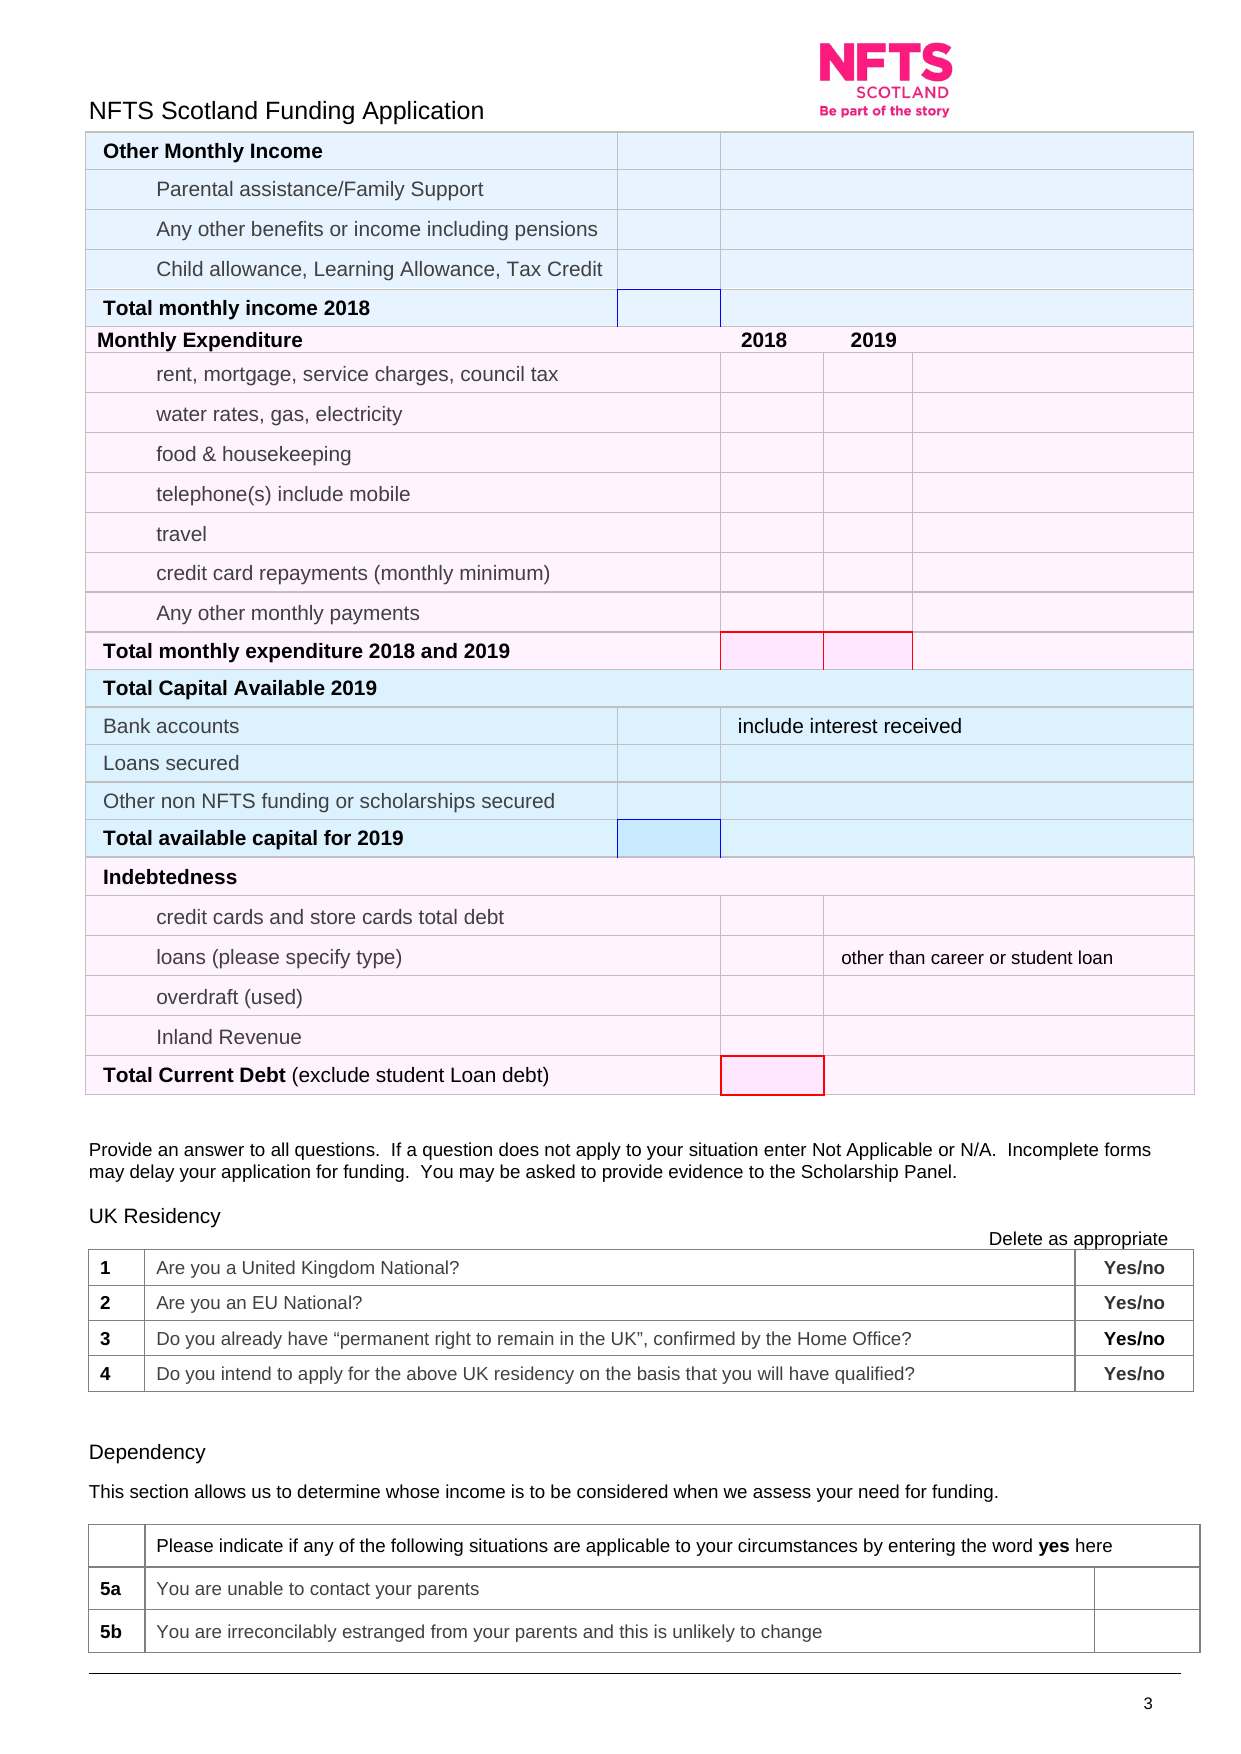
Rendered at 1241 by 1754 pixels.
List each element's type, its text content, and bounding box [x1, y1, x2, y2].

table_cell [721, 353, 823, 392]
table_cell Yes/no [1076, 1286, 1193, 1320]
table_cell [824, 353, 912, 392]
table_cell credit cards and store cards total debt [86, 896, 720, 935]
table_cell [618, 170, 720, 209]
table_cell 2 [89, 1286, 144, 1320]
table_cell [825, 1056, 1194, 1094]
table_cell [721, 1016, 823, 1055]
table_cell [913, 393, 1193, 432]
table_cell [913, 353, 1193, 392]
table_cell [1095, 1610, 1199, 1652]
text This section allows us to determine whose income is to be considered when we assess your need for funding. [89, 1480, 1181, 1502]
table_cell water rates, gas, electricity [86, 393, 720, 432]
table_cell Total Capital Available 2019 [86, 670, 1193, 706]
table_cell Any other monthly payments [86, 593, 720, 631]
table_cell Do you already have “permanent right to remain in the UK”, confirmed by the Home Office? [145, 1321, 1074, 1355]
table_cell Are you an EU National? [145, 1286, 1074, 1320]
table_cell Parental assistance/Family Support [86, 170, 617, 209]
table_cell Other non NFTS funding or scholarships secured [86, 783, 617, 819]
table_cell [721, 976, 823, 1015]
table_cell [618, 783, 720, 819]
table_cell [618, 708, 720, 744]
table_cell Total monthly income 2018 [86, 290, 617, 326]
table_cell [913, 473, 1193, 512]
table_cell [618, 210, 720, 249]
table_cell Total available capital for 2019 [86, 820, 617, 856]
table_cell [721, 473, 823, 512]
table_cell [721, 553, 823, 591]
table_cell 5a [89, 1568, 144, 1609]
table_header 1 [89, 1250, 144, 1284]
text Delete as appropriate [914, 1227, 1211, 1249]
table_cell [721, 210, 1193, 249]
table_cell Child allowance, Learning Allowance, Tax Credit [86, 250, 617, 288]
table_cell travel [86, 513, 720, 552]
table_cell [824, 433, 912, 472]
table_cell 4 [89, 1356, 144, 1391]
table_cell Do you intend to apply for the above UK residency on the basis that you will have qualified? [145, 1356, 1074, 1391]
table_cell You are unable to contact your parents [146, 1568, 1094, 1609]
table_cell telephone(s) include mobile [86, 473, 720, 512]
table_cell food & housekeeping [86, 433, 720, 472]
table_cell include interest received [721, 708, 1193, 744]
table_cell [824, 1016, 1194, 1055]
table_cell Loans secured [86, 745, 617, 781]
table_cell [618, 250, 720, 288]
table_cell 3 [89, 1321, 144, 1355]
text Dependency [89, 1440, 1181, 1464]
table_cell other than career or student loan [824, 936, 1194, 975]
table_cell [824, 513, 912, 552]
table_cell [721, 290, 1193, 326]
table_cell [721, 896, 823, 935]
table_cell [721, 633, 823, 669]
table_cell [721, 513, 823, 552]
table_cell You are irreconcilably estranged from your parents and this is unlikely to change [146, 1610, 1094, 1652]
table_cell Any other benefits or income including pensions [86, 210, 617, 249]
picture [818, 41, 954, 120]
table_cell Total monthly expenditure 2018 and 2019 [86, 633, 720, 669]
table_cell [913, 553, 1193, 591]
table_cell [721, 820, 1193, 856]
table_cell [824, 633, 912, 669]
table_cell [721, 745, 1193, 781]
table_cell [913, 513, 1193, 552]
table_cell loans (please specify type) [86, 936, 720, 975]
table_cell [618, 820, 720, 856]
table_cell Inland Revenue [86, 1016, 720, 1055]
table_cell rent, mortgage, service charges, council tax [86, 353, 720, 392]
table_cell [721, 936, 823, 975]
table_cell [721, 393, 823, 432]
table_cell credit card repayments (monthly minimum) [86, 553, 720, 591]
table_cell [721, 783, 1193, 819]
table_cell [913, 593, 1193, 631]
table_cell [824, 593, 912, 631]
table_cell Yes/no [1076, 1356, 1193, 1391]
table_cell [824, 896, 1194, 935]
table_cell Bank accounts [86, 708, 617, 744]
table_cell [618, 290, 720, 326]
table_cell overdraft (used) [86, 976, 720, 1015]
table_cell 5b [89, 1610, 144, 1652]
table_cell [721, 133, 1193, 169]
table_cell Other Monthly Income [86, 133, 617, 169]
text UK Residency [89, 1203, 1211, 1227]
table_cell Total Current Debt (exclude student Loan debt) [86, 1056, 720, 1094]
table_cell [721, 170, 1193, 209]
table_cell [721, 593, 823, 631]
table_cell [913, 633, 1193, 669]
table_cell [824, 393, 912, 432]
table_cell [721, 433, 823, 472]
table_cell [824, 553, 912, 591]
table_header Yes/no [1076, 1250, 1193, 1284]
table_cell [824, 976, 1194, 1015]
table_cell [913, 433, 1193, 472]
table_cell [1095, 1568, 1199, 1609]
table_cell [618, 745, 720, 781]
text Provide an answer to all questions. If a question does not apply to your situation enter Not Applicable or N/A. Incomplete forms may delay your application for funding. You may be asked to provide evidence to the Scholarship Panel. [89, 1139, 1152, 1182]
table_cell Yes/no [1076, 1321, 1193, 1355]
table_header Please indicate if any of the following situations are applicable to your circumstances by entering the word yes here [146, 1525, 1199, 1566]
table_cell [721, 250, 1193, 288]
table_cell [618, 133, 720, 169]
table_header Are you a United Kingdom National? [145, 1250, 1074, 1284]
table_cell Indebtedness [86, 858, 1194, 895]
table_cell [722, 1057, 823, 1094]
table_header [89, 1525, 144, 1566]
table_cell [824, 473, 912, 512]
table_cell Monthly Expenditure 2018 2019 [86, 327, 1193, 352]
